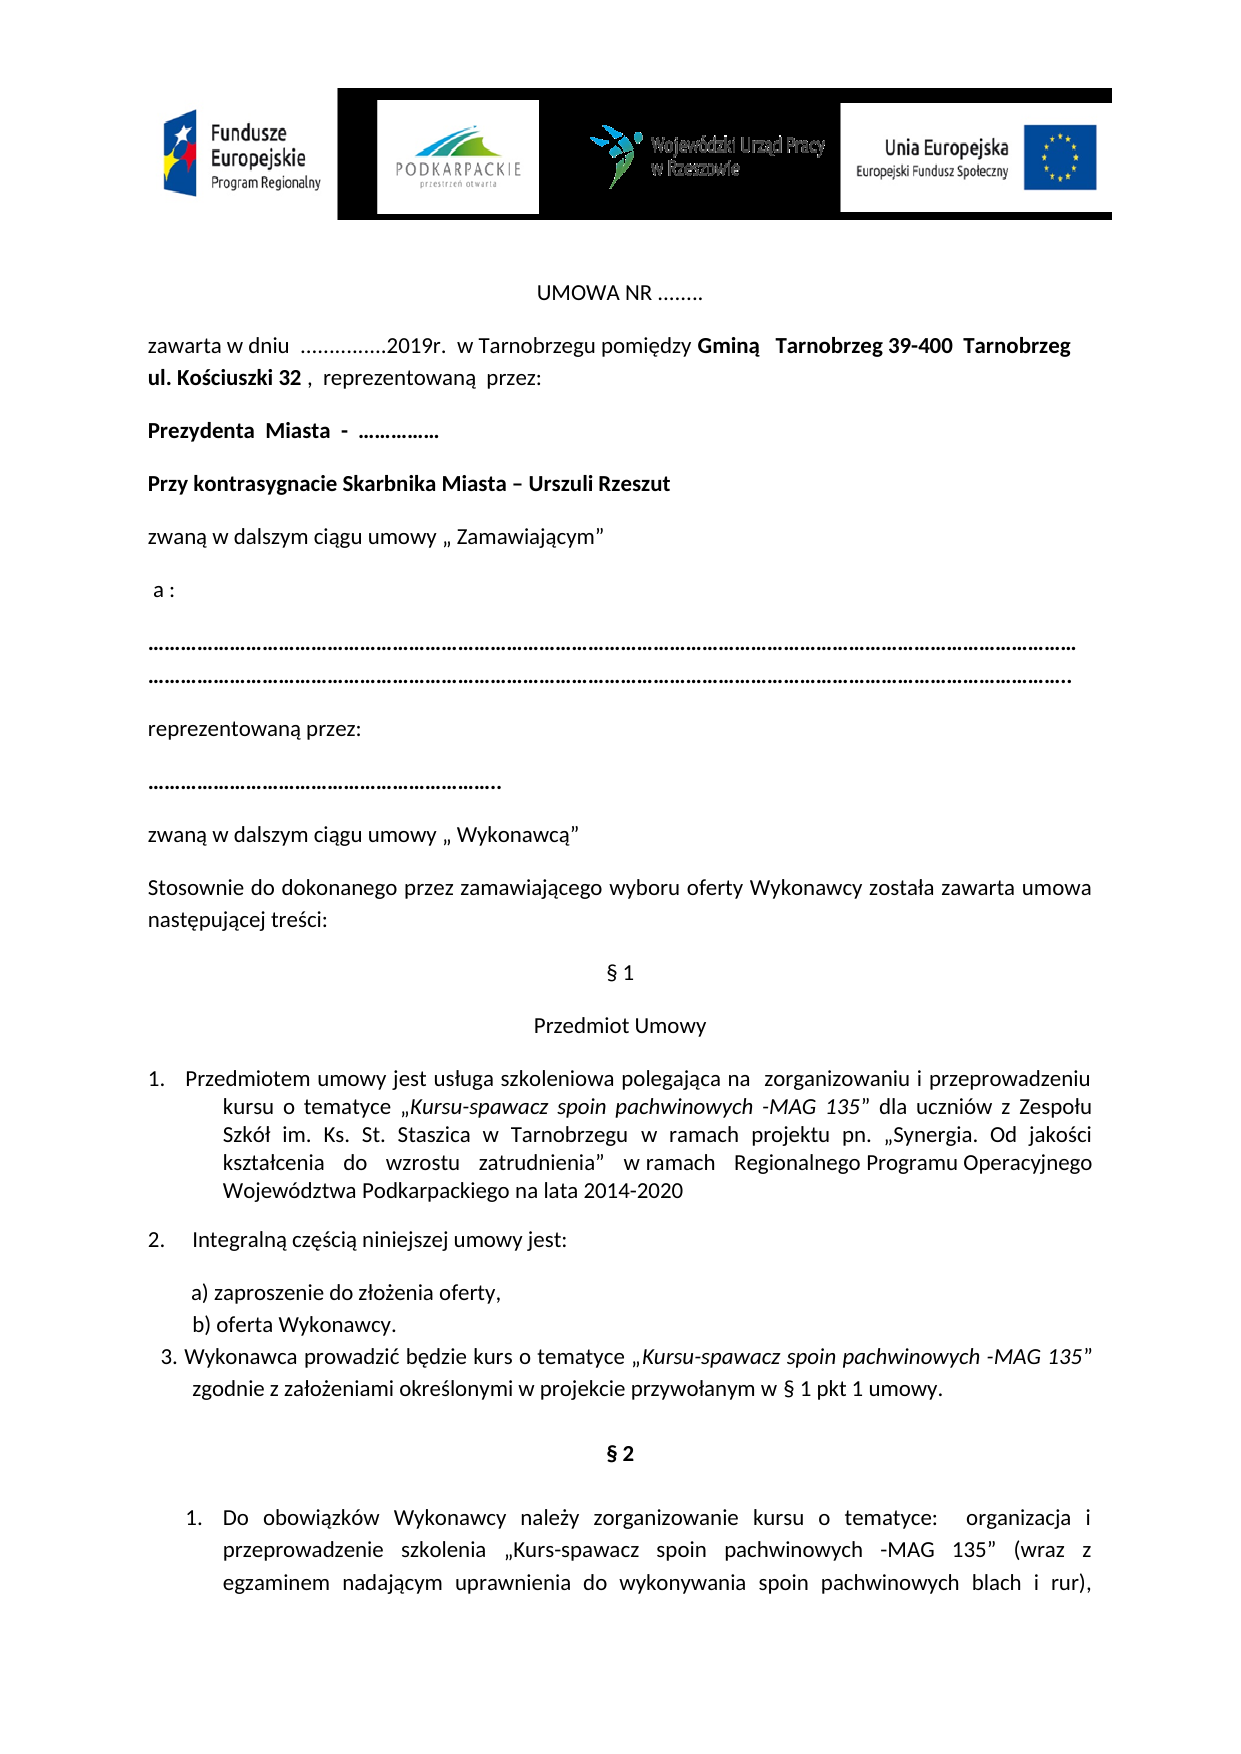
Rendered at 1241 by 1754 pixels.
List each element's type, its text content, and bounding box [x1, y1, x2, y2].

text UMOWA NR ........ [148, 278, 1093, 306]
text 3. Wykonawca prowadzić będzie kurs o tematyce „Kursu-spawacz spoin pachwinowych -MAG 135” zgodnie z założeniami określonymi w projekcie przywołanym w § 1 pkt 1 umowy. [148, 1342, 1093, 1403]
list Integralną częścią niniejszej umowy jest: [148, 1225, 1093, 1253]
text zwaną w dalszym ciągu umowy „ Zamawiającym” [148, 522, 1093, 551]
text zawarta w dniu ...............2019r. w Tarnobrzegu pomiędzy Gminą Tarnobrzeg 39-400 Tarnobrzeg ul. Kościuszki 32 , reprezentowaną przez: [148, 331, 1093, 391]
text reprezentowaną przez: [148, 714, 1093, 742]
list a) zaproszenie do złożenia oferty, [191, 1278, 1093, 1306]
text ……………………………………………………….. [148, 767, 1093, 795]
text Przy kontrasygnacie Skarbnika Miasta – Urszuli Rzeszut [148, 469, 1093, 497]
text Przedmiot Umowy [148, 1011, 1093, 1039]
list b) oferta Wykonawcy. [192, 1310, 1093, 1338]
text § 2 [148, 1439, 1093, 1467]
text Stosownie do dokonanego przez zamawiającego wyboru oferty Wykonawcy została zawarta umowa następującej treści: [148, 873, 1093, 933]
text a : [148, 576, 1093, 603]
text zwaną w dalszym ciągu umowy „ Wykonawcą” [148, 820, 1093, 848]
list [185, 1503, 1093, 1596]
text § 1 [148, 958, 1093, 986]
text Prezydenta Miasta - …………… [148, 416, 1093, 444]
text …………………………………………………………………………………………………………………………………………………………………………………………………………………………………………………………………………………………………………….. [148, 628, 1093, 689]
list Przedmiotem umowy jest usługa szkoleniowa polegająca na zorganizowaniu i przeprowadzeniu kursu o tematyce „Kursu-spawacz spoin pachwinowych -MAG 135” dla uczniów z Zespołu Szkół im. Ks. St. Staszica w Tarnobrzegu w ramach projektu pn. „Synergia. Od jakości kształcenia do wzrostu zatrudnienia” w ramach Regionalnego Programu Operacyjnego Województwa Podkarpackiego na lata 2014-2020 [148, 1064, 1093, 1204]
